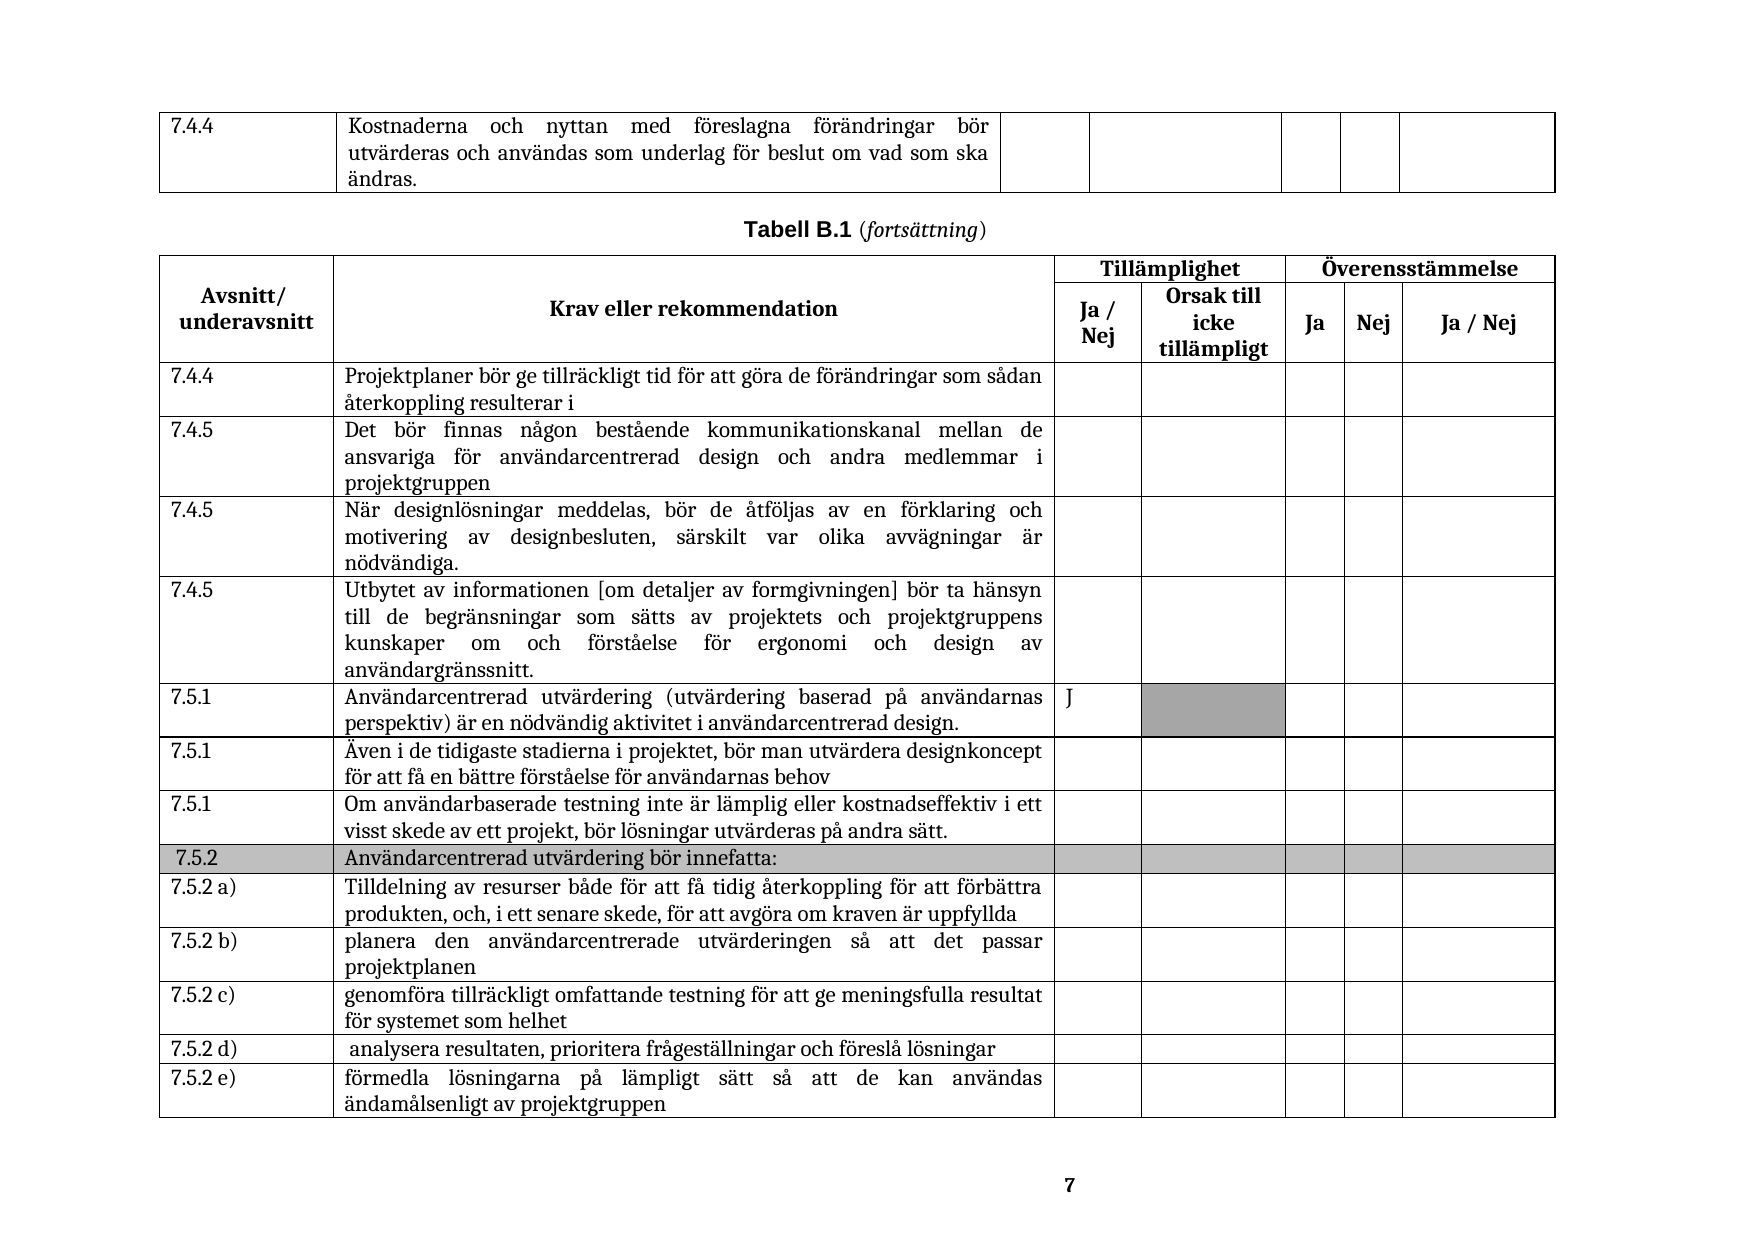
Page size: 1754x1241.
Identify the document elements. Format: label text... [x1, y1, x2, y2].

table_cell [1400, 113, 1554, 192]
table_cell [1403, 417, 1554, 496]
table_cell J [1055, 684, 1141, 736]
table_cell [1055, 1064, 1141, 1117]
table_cell [1286, 417, 1344, 496]
table_cell [1403, 738, 1554, 790]
table_cell [1142, 928, 1285, 981]
table_cell [1142, 417, 1285, 496]
table_header Avsnitt/ underavsnitt [160, 256, 333, 362]
table_cell [1286, 791, 1344, 844]
table_cell [1286, 1064, 1344, 1117]
table_cell 7.4.5 [160, 577, 333, 683]
table_cell Tilldelning av resurser både för att få tidig återkoppling för att förbättra produkten, och, i ett senare skede, för att avgöra om kraven är uppfyllda [334, 874, 1054, 927]
table_cell [1345, 791, 1402, 844]
table_cell [1341, 113, 1399, 192]
table_cell [1345, 363, 1402, 416]
table_cell [1055, 928, 1141, 981]
table_cell [1142, 982, 1285, 1034]
title Tabell B.1 (fortsättning) [59, 218, 1671, 242]
table_cell 7.5.1 [160, 791, 333, 844]
table_cell 7.4.4 [160, 363, 333, 416]
table_cell [1403, 577, 1554, 683]
table_cell [1403, 497, 1554, 576]
table_cell [1286, 1035, 1344, 1063]
table_header Överensstämmelse [1286, 256, 1554, 282]
table_cell 7.5.2 [160, 845, 333, 873]
table_cell [1403, 982, 1554, 1034]
table_cell Ja / Nej [1055, 283, 1141, 362]
table_cell [1142, 1064, 1285, 1117]
table_cell Ja / Nej [1403, 283, 1554, 362]
table_cell 7.5.2 a) [160, 874, 333, 927]
table_cell Kostnaderna och nyttan med föreslagna förändringar bör utvärderas och användas som underlag för beslut om vad som ska ändras. [337, 113, 1000, 192]
table_cell [1403, 928, 1554, 981]
table_cell 7.5.2 c) [160, 982, 333, 1034]
table_cell [1286, 738, 1344, 790]
table_cell [1286, 845, 1344, 873]
table_cell [1345, 417, 1402, 496]
table_cell [1055, 577, 1141, 683]
table_cell [1055, 791, 1141, 844]
table_cell 7.4.5 [160, 417, 333, 496]
table_cell [1286, 577, 1344, 683]
table_cell [1286, 874, 1344, 927]
table_cell [1403, 1064, 1554, 1117]
table_cell [1345, 577, 1402, 683]
table_cell [1142, 497, 1285, 576]
table_cell [1055, 874, 1141, 927]
table_cell 7.5.1 [160, 684, 333, 736]
table_cell [1055, 845, 1141, 873]
table_cell [1090, 113, 1281, 192]
table_cell [1345, 845, 1402, 873]
table_cell [1403, 684, 1554, 736]
table_cell [1055, 497, 1141, 576]
table_cell [1345, 684, 1402, 736]
table_cell [1142, 1035, 1285, 1063]
table_cell 7.5.2 d) [160, 1035, 333, 1063]
table_cell [1286, 928, 1344, 981]
table_cell [1403, 791, 1554, 844]
table_cell [1055, 982, 1141, 1034]
table_cell Ja [1286, 283, 1344, 362]
table_cell [1055, 1035, 1141, 1063]
table_cell [1345, 1064, 1402, 1117]
table_cell Användarcentrerad utvärdering bör innefatta: [334, 845, 1054, 873]
table_cell Nej [1345, 283, 1402, 362]
table_cell [1142, 577, 1285, 683]
table_header Tillämplighet [1055, 256, 1285, 282]
table_cell Projektplaner bör ge tillräckligt tid för att göra de förändringar som sådan återkoppling resulterar i [334, 363, 1054, 416]
table_cell [1345, 874, 1402, 927]
table_cell Användarcentrerad utvärdering (utvärdering baserad på användarnas perspektiv) är en nödvändig aktivitet i användarcentrerad design. [334, 684, 1054, 736]
table_cell analysera resultaten, prioritera frågeställningar och föreslå lösningar [334, 1035, 1054, 1063]
table_cell [1345, 982, 1402, 1034]
table_cell [1142, 791, 1285, 844]
table_cell När designlösningar meddelas, bör de åtföljas av en förklaring och motivering av designbesluten, särskilt var olika avvägningar är nödvändiga. [334, 497, 1054, 576]
table_cell 7.5.1 [160, 738, 333, 790]
table_cell [1403, 845, 1554, 873]
table_cell [1345, 497, 1402, 576]
table_cell förmedla lösningarna på lämpligt sätt så att de kan användas ändamålsenligt av projektgruppen [334, 1064, 1054, 1117]
table_cell [1055, 417, 1141, 496]
table_cell [1142, 363, 1285, 416]
table_cell [1403, 874, 1554, 927]
table_cell [1142, 845, 1285, 873]
table_cell [1286, 363, 1344, 416]
table_cell [1286, 982, 1344, 1034]
table_cell [1286, 684, 1344, 736]
table_cell [1001, 113, 1089, 192]
table_cell 7.4.5 [160, 497, 333, 576]
table_cell Om användarbaserade testning inte är lämplig eller kostnadseffektiv i ett visst skede av ett projekt, bör lösningar utvärderas på andra sätt. [334, 791, 1054, 844]
table_cell 7.5.2 e) [160, 1064, 333, 1117]
table_cell genomföra tillräckligt omfattande testning för att ge meningsfulla resultat för systemet som helhet [334, 982, 1054, 1034]
table_cell 7.4.4 [160, 113, 336, 192]
table_cell [1345, 1035, 1402, 1063]
table_cell [1142, 738, 1285, 790]
table_cell planera den användarcentrerade utvärderingen så att det passar projektplanen [334, 928, 1054, 981]
table_cell [1403, 363, 1554, 416]
table_cell [1345, 928, 1402, 981]
table_cell [1055, 363, 1141, 416]
table_cell [1345, 738, 1402, 790]
table_cell [1142, 874, 1285, 927]
table_cell [1055, 738, 1141, 790]
table_cell [1286, 497, 1344, 576]
table_cell [1282, 113, 1340, 192]
table_cell Det bör finnas någon bestående kommunikationskanal mellan de ansvariga för användarcentrerad design och andra medlemmar i projektgruppen [334, 417, 1054, 496]
table_cell [1142, 684, 1285, 736]
table_cell [1403, 1035, 1554, 1063]
table_header Krav eller rekommendation [334, 256, 1054, 362]
table_cell Även i de tidigaste stadierna i projektet, bör man utvärdera designkoncept för att få en bättre förståelse för användarnas behov [334, 738, 1054, 790]
table_cell Orsak till icke tillämpligt [1142, 283, 1285, 362]
table_cell 7.5.2 b) [160, 928, 333, 981]
table_cell Utbytet av informationen [om detaljer av formgivningen] bör ta hänsyn till de begränsningar som sätts av projektets och projektgruppens kunskaper om och förståelse för ergonomi och design av användargränssnitt. [334, 577, 1054, 683]
